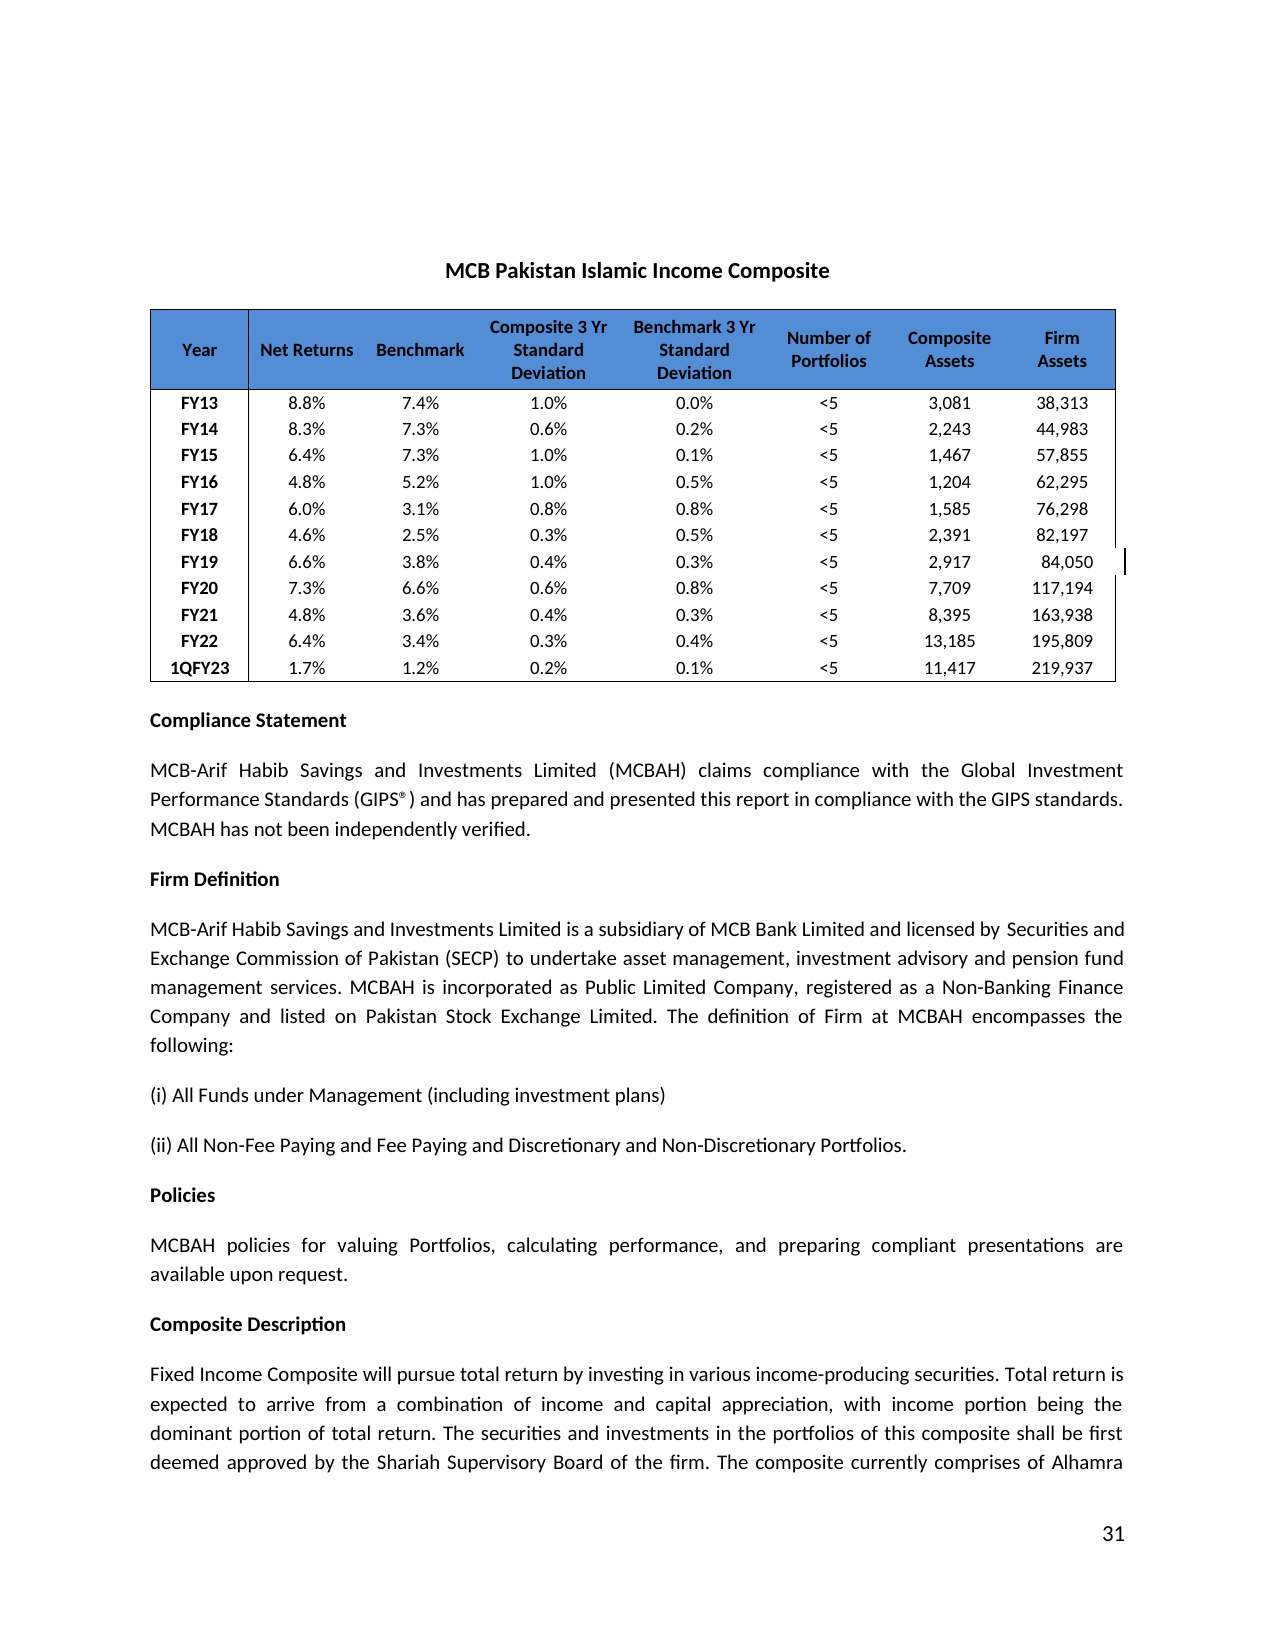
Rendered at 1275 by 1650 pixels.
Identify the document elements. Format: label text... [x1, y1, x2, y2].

text MCBAH policies for valuing Portfolios, calculating performance, and preparing compliant presentations are available upon request. [150, 1232, 1125, 1287]
table_cell 1.0% [476, 469, 622, 495]
table_cell <5 [767, 601, 890, 628]
table_cell FY14 [151, 415, 248, 442]
text Firm Definition [150, 866, 1125, 891]
table_cell 7.3% [249, 575, 365, 601]
table_cell FY22 [151, 628, 248, 654]
table_header Composite Assets [890, 310, 1009, 389]
text Composite Description [150, 1312, 1125, 1337]
table_cell 0.1% [622, 654, 767, 681]
table_cell <5 [767, 548, 890, 575]
table_cell FY20 [151, 575, 248, 601]
table_cell <5 [767, 628, 890, 654]
table_cell 195,809 [1009, 628, 1115, 654]
table_cell 6.6% [365, 575, 476, 601]
table_header Benchmark 3 Yr Standard Deviation [622, 310, 767, 389]
table_cell FY18 [151, 522, 248, 548]
table_header Benchmark [365, 310, 476, 389]
table_cell 0.3% [622, 548, 767, 575]
table_cell 0.2% [622, 415, 767, 442]
table_cell 76,298 [1009, 495, 1115, 522]
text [150, 1362, 1125, 1474]
table_cell 5.2% [365, 469, 476, 495]
table_cell 57,855 [1009, 442, 1115, 468]
table_cell FY21 [151, 601, 248, 628]
text MCB-Arif Habib Savings and Investments Limited (MCBAH) claims compliance with the Global Investment Performance Standards (GIPS®) and has prepared and presented this report in compliance with the GIPS standards. MCBAH has not been independently verified. [150, 757, 1125, 841]
table_cell 0.6% [476, 415, 622, 442]
table_cell 4.8% [249, 469, 365, 495]
table_cell 3.8% [365, 548, 476, 575]
table_cell 13,185 [890, 628, 1009, 654]
table_cell 163,938 [1009, 601, 1115, 628]
table_cell <5 [767, 390, 890, 415]
table_cell 6.4% [249, 442, 365, 468]
table_header Net Returns [249, 310, 365, 389]
table_cell 3.1% [365, 495, 476, 522]
table_cell FY13 [151, 390, 248, 415]
table_cell 7,709 [890, 575, 1009, 601]
table_cell 219,937 [1009, 654, 1115, 681]
table_cell 6.6% [249, 548, 365, 575]
table_cell 11,417 [890, 654, 1009, 681]
table_cell 1,204 [890, 469, 1009, 495]
table_cell FY16 [151, 469, 248, 495]
table_cell 1.0% [476, 442, 622, 468]
table_cell 1,585 [890, 495, 1009, 522]
table_cell 0.3% [622, 601, 767, 628]
table_cell 2,391 [890, 522, 1009, 548]
table_header Number of Portfolios [767, 310, 890, 389]
table_cell 0.4% [476, 548, 622, 575]
table_cell 1.2% [365, 654, 476, 681]
table_cell 1.7% [249, 654, 365, 681]
table_cell 0.4% [476, 601, 622, 628]
table_cell 1QFY23 [151, 654, 248, 681]
table_cell 2.5% [365, 522, 476, 548]
text Compliance Statement [150, 707, 1125, 733]
table_cell 0.3% [476, 628, 622, 654]
table_cell 82,197 [1009, 522, 1115, 548]
table_cell 7.3% [365, 442, 476, 468]
table_cell <5 [767, 442, 890, 468]
table_cell <5 [767, 495, 890, 522]
table_cell <5 [767, 575, 890, 601]
table_cell 4.8% [249, 601, 365, 628]
table_cell 8,395 [890, 601, 1009, 628]
table_cell 0.5% [622, 522, 767, 548]
table_cell 38,313 [1009, 390, 1115, 415]
table_cell 0.3% [476, 522, 622, 548]
table_cell 1.0% [476, 390, 622, 415]
table_cell <5 [767, 654, 890, 681]
table_cell 62,295 [1009, 469, 1115, 495]
table_cell 4.6% [249, 522, 365, 548]
table_cell 7.4% [365, 390, 476, 415]
table_header Firm Assets [1009, 310, 1115, 389]
table_cell FY19 [151, 548, 248, 575]
table_cell 3,081 [890, 390, 1009, 415]
table_cell 0.8% [622, 495, 767, 522]
table_cell 8.3% [249, 415, 365, 442]
table_cell 0.4% [622, 628, 767, 654]
table_cell 0.2% [476, 654, 622, 681]
text MCB-Arif Habib Savings and Investments Limited is a subsidiary of MCB Bank Limited and licensed by Securities and Exchange Commission of Pakistan (SECP) to undertake asset management, investment advisory and pension fund management services. MCBAH is incorporated as Public Limited Company, registered as a Non-Banking Finance Company and listed on Pakistan Stock Exchange Limited. The definition of Firm at MCBAH encompasses the following: [150, 916, 1125, 1058]
table_cell 1,467 [890, 442, 1009, 468]
table_cell 7.3% [365, 415, 476, 442]
table_header Composite 3 Yr Standard Deviation [476, 310, 622, 389]
text (i) All Funds under Management (including investment plans) [150, 1082, 1125, 1108]
table_cell 0.5% [622, 469, 767, 495]
table_cell <5 [767, 415, 890, 442]
table_cell 0.6% [476, 575, 622, 601]
table_cell 6.4% [249, 628, 365, 654]
table_cell <5 [767, 469, 890, 495]
table_cell 84,050 [1009, 548, 1124, 575]
table_cell <5 [767, 522, 890, 548]
table_cell 0.1% [622, 442, 767, 468]
table_cell 44,983 [1009, 415, 1115, 442]
table_cell 0.8% [622, 575, 767, 601]
table_cell 6.0% [249, 495, 365, 522]
table_cell 0.0% [622, 390, 767, 415]
table_cell FY17 [151, 495, 248, 522]
table_cell 8.8% [249, 390, 365, 415]
table_header Year [151, 310, 248, 389]
table_cell 3.6% [365, 601, 476, 628]
table_cell 3.4% [365, 628, 476, 654]
table_cell 2,917 [890, 548, 1009, 575]
text Policies [150, 1182, 1125, 1208]
text MCB Pakistan Islamic Income Composite [150, 256, 1125, 284]
table_cell 0.8% [476, 495, 622, 522]
text (ii) All Non-Fee Paying and Fee Paying and Discretionary and Non-Discretionary Portfolios. [150, 1132, 1125, 1158]
table_cell FY15 [151, 442, 248, 468]
table_cell 2,243 [890, 415, 1009, 442]
table_cell 117,194 [1009, 575, 1115, 601]
